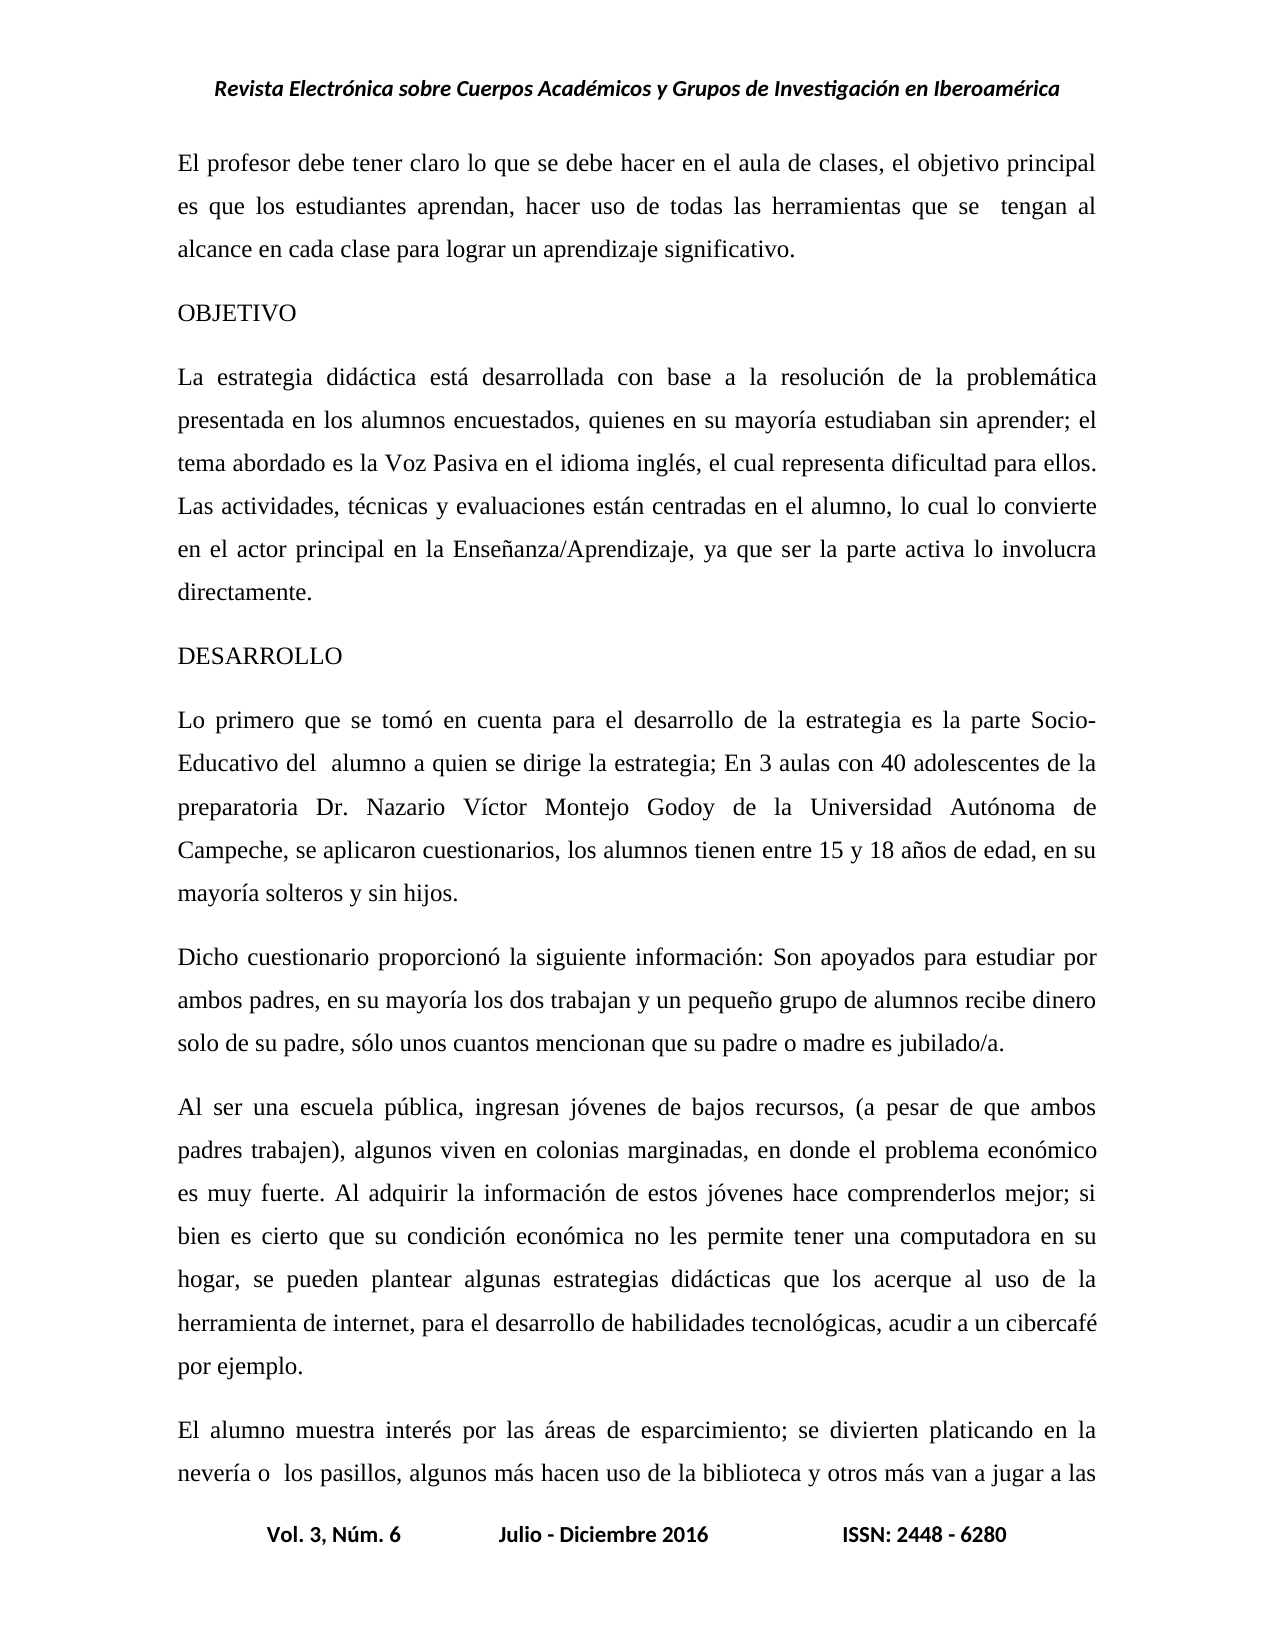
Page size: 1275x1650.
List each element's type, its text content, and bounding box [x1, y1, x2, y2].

text La estrategia didáctica está desarrollada con base a la resolución de la problemática presentada en los alumnos encuestados, quienes en su mayoría estudiaban sin aprender; el tema abordado es la Voz Pasiva en el idioma inglés, el cual representa dificultad para ellos. Las actividades, técnicas y evaluaciones están centradas en el alumno, lo cual lo convierte en el actor principal en la Enseñanza/Aprendizaje, ya que ser la parte activa lo involucra directamente. [177, 362, 1098, 606]
text Dicho cuestionario proporcionó la siguiente información: Son apoyados para estudiar por ambos padres, en su mayoría los dos trabajan y un pequeño grupo de alumnos recibe dinero solo de su padre, sólo unos cuantos mencionan que su padre o madre es jubilado/a. [177, 942, 1098, 1057]
text El profesor debe tener claro lo que se debe hacer en el aula de clases, el objetivo principal es que los estudiantes aprendan, hacer uso de todas las herramientas que se tengan al alcance en cada clase para lograr un aprendizaje significativo. [177, 148, 1098, 263]
text OBJETIVO [177, 298, 1098, 327]
text Al ser una escuela pública, ingresan jóvenes de bajos recursos, (a pesar de que ambos padres trabajen), algunos viven en colonias marginadas, en donde el problema económico es muy fuerte. Al adquirir la información de estos jóvenes hace comprenderlos mejor; si bien es cierto que su condición económica no les permite tener una computadora en su hogar, se pueden plantear algunas estrategias didácticas que los acerque al uso de la herramienta de internet, para el desarrollo de habilidades tecnológicas, acudir a un cibercafé por ejemplo. [177, 1092, 1098, 1379]
text Lo primero que se tomó en cuenta para el desarrollo de la estrategia es la parte Socio-Educativo del alumno a quien se dirige la estrategia; En 3 aulas con 40 adolescentes de la preparatoria Dr. Nazario Víctor Montejo Godoy de la Universidad Autónoma de Campeche, se aplicaron cuestionarios, los alumnos tienen entre 15 y 18 años de edad, en su mayoría solteros y sin hijos. [177, 705, 1098, 907]
text DESARROLLO [177, 641, 1098, 670]
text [177, 1415, 1098, 1487]
